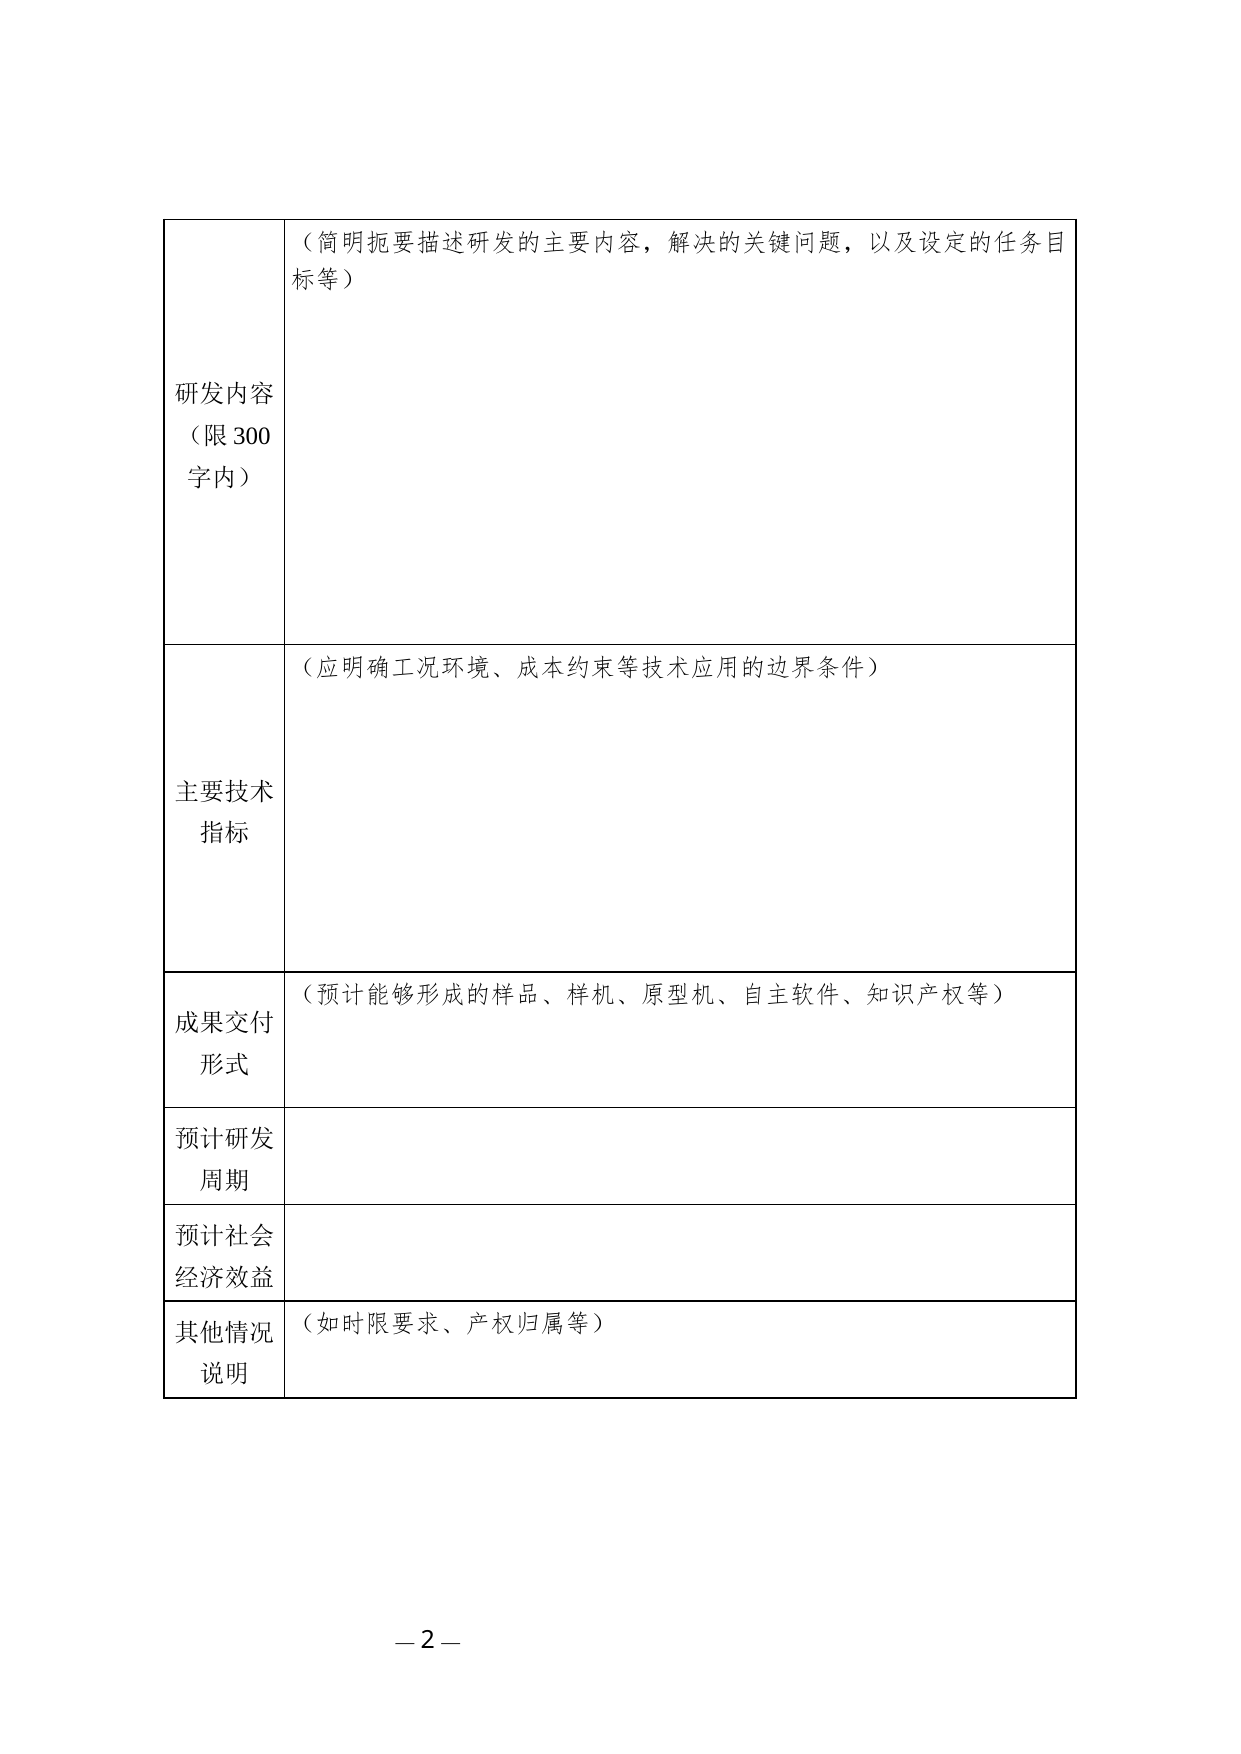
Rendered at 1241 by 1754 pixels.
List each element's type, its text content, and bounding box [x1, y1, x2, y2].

table_cell （预计能够形成的样品、样机、原型机、自主软件、知识产权等） [285, 973, 1075, 1107]
table_cell [285, 1205, 1075, 1300]
table_cell 研发内容（限300字内） [165, 220, 284, 644]
table_cell （应明确工况环境、成本约束等技术应用的边界条件） [285, 645, 1075, 971]
table_cell （如时限要求、产权归属等） [285, 1302, 1075, 1397]
table_cell [285, 1108, 1075, 1203]
table_cell （简明扼要描述研发的主要内容，解决的关键问题，以及设定的任务目标等） [285, 220, 1075, 644]
table_cell 成果交付形式 [165, 973, 284, 1107]
table_cell 主要技术指标 [165, 645, 284, 971]
table_cell 预计社会经济效益 [165, 1205, 284, 1300]
table_cell 其他情况说明 [165, 1302, 284, 1397]
table_cell 预计研发周期 [165, 1108, 284, 1203]
